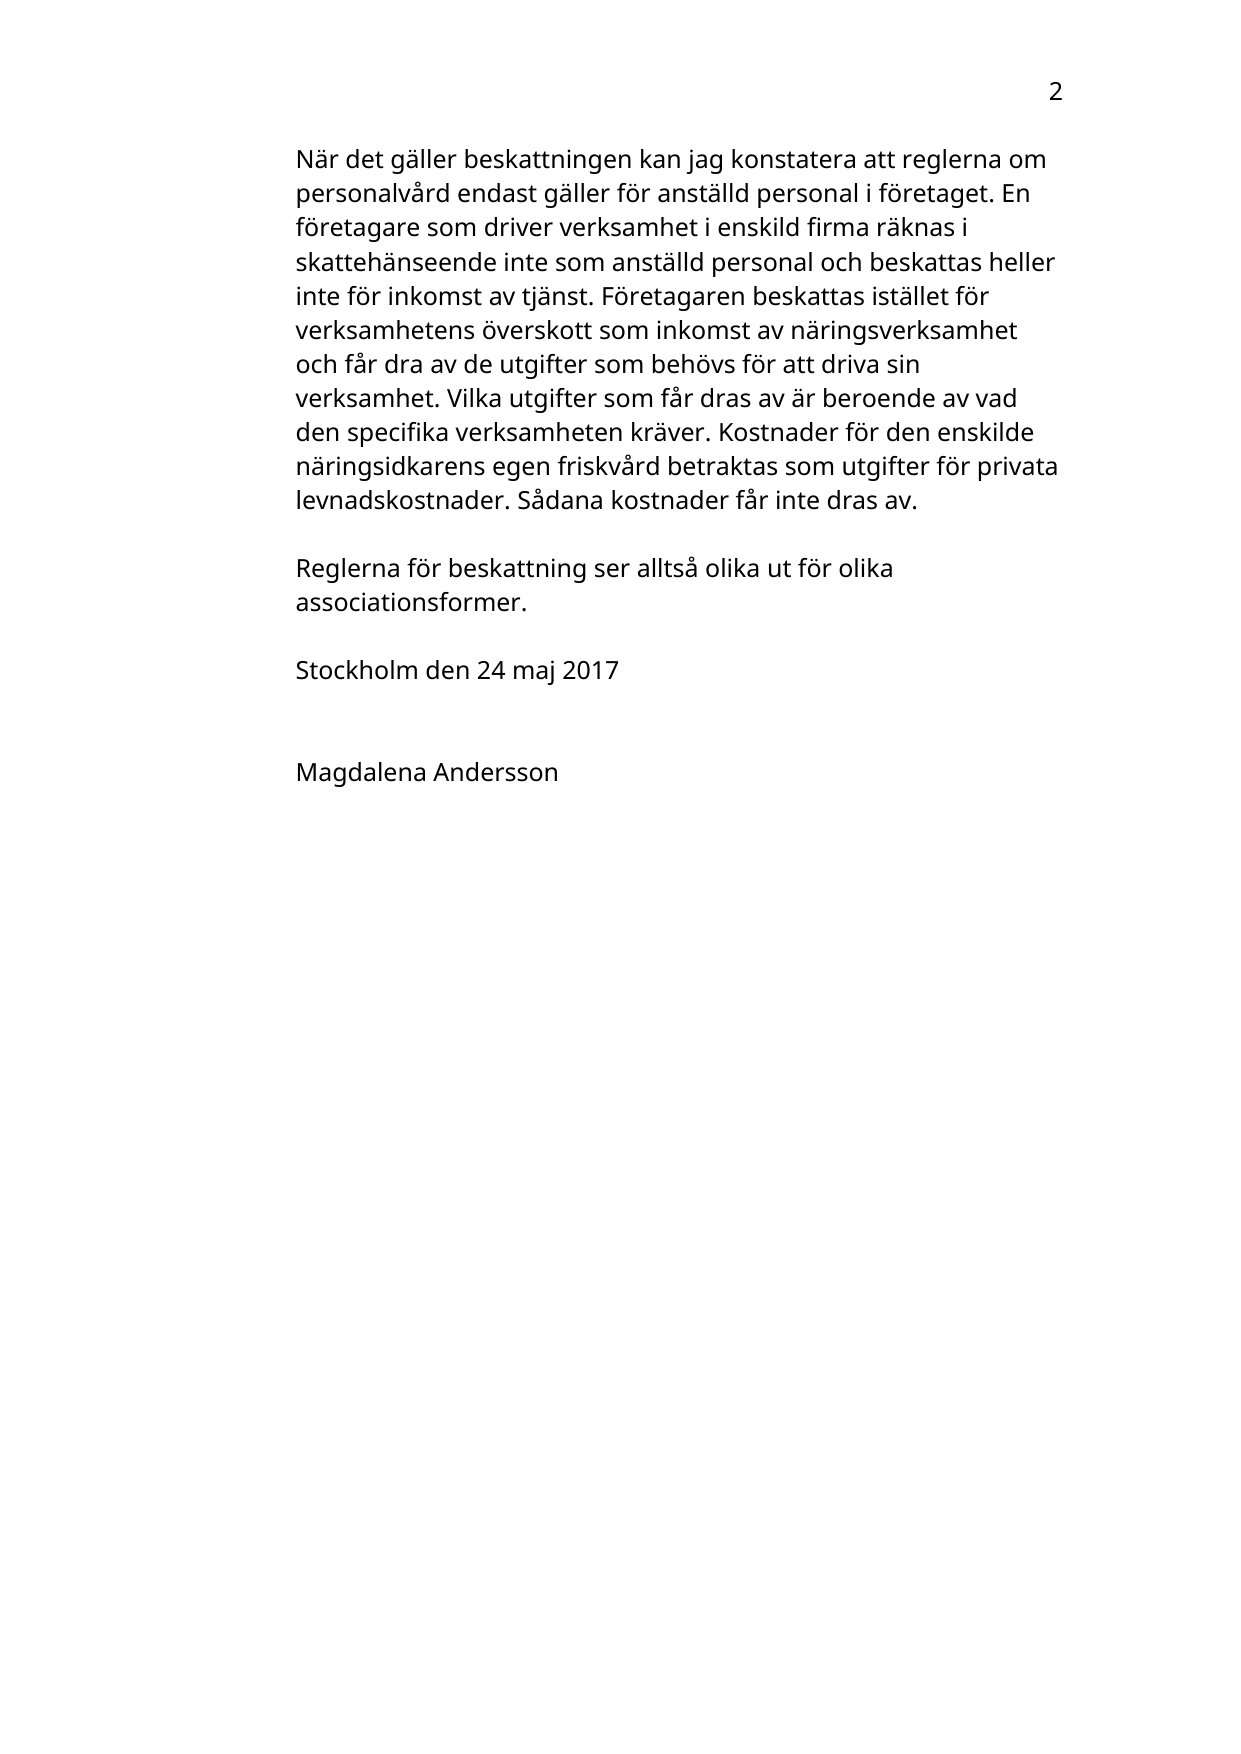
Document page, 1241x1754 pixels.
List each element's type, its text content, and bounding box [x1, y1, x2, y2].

text Stockholm den 24 maj 2017 [295, 653, 1063, 687]
text Reglerna för beskattning ser alltså olika ut för olika associationsformer. [295, 551, 1063, 619]
text När det gäller beskattningen kan jag konstatera att reglerna om personalvård endast gäller för anställd personal i företaget. En företagare som driver verksamhet i enskild firma räknas i skattehänseende inte som anställd personal och beskattas heller inte för inkomst av tjänst. Företagaren beskattas istället för verksamhetens överskott som inkomst av näringsverksamhet och får dra av de utgifter som behövs för att driva sin verksamhet. Vilka utgifter som får dras av är beroende av vad den specifika verksamheten kräver. Kostnader för den enskilde näringsidkarens egen friskvård betraktas som utgifter för privata levnadskostnader. Sådana kostnader får inte dras av. [295, 142, 1063, 517]
text Magdalena Andersson [295, 755, 1063, 789]
